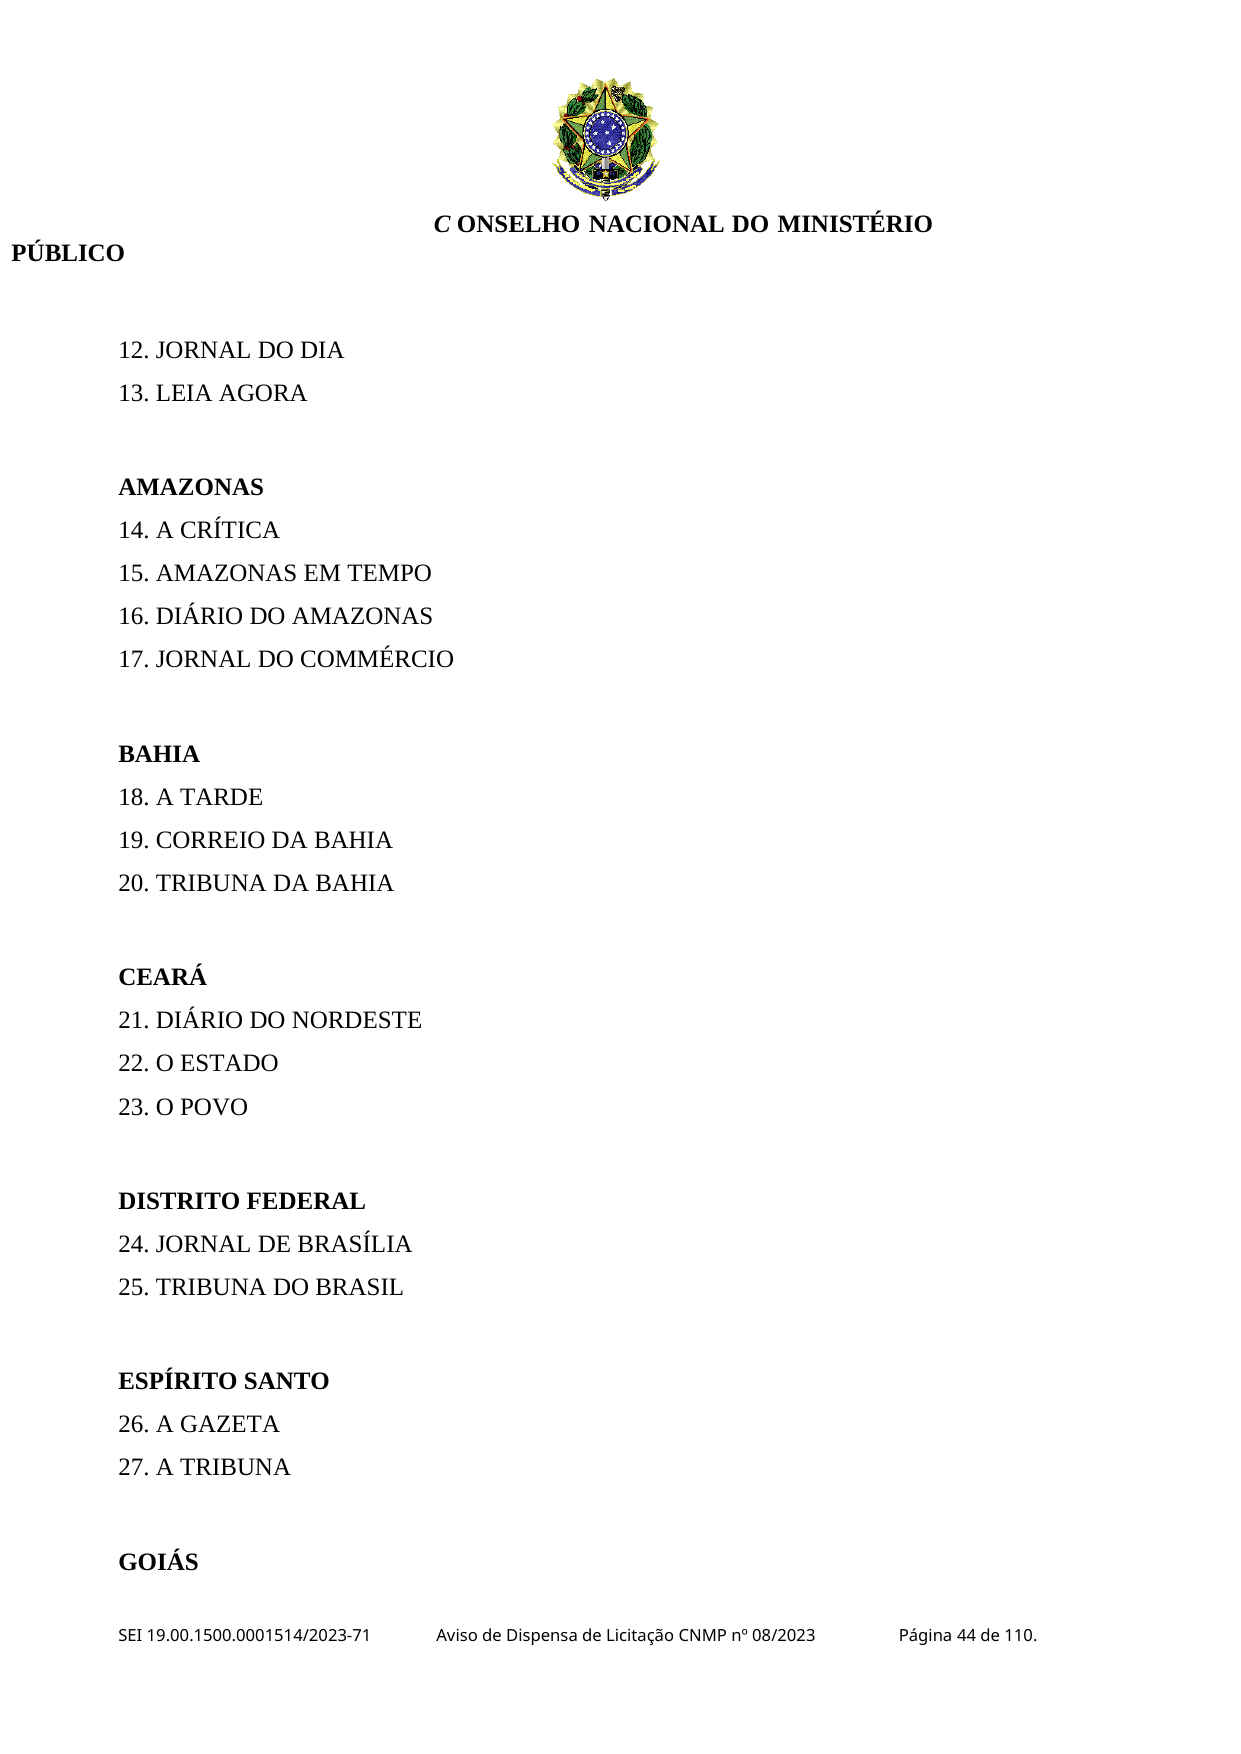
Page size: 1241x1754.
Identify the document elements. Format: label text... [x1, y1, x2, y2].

picture [547, 73, 663, 204]
text 27. A TRIBUNA [118, 1452, 1122, 1481]
text BAHIA [118, 739, 1122, 767]
text 13. LEIA AGORA [118, 378, 1122, 407]
text 21. DIÁRIO DO NORDESTE [118, 1005, 1122, 1034]
text 14. A CRÍTICA [118, 515, 1122, 544]
text 20. TRIBUNA DA BAHIA [118, 868, 1122, 897]
text 17. JORNAL DO COMMÉRCIO [118, 644, 1122, 673]
text DISTRITO FEDERAL [118, 1186, 1122, 1214]
text 15. AMAZONAS EM TEMPO [118, 558, 1122, 587]
text 26. A GAZETA [118, 1409, 1122, 1438]
text CEARÁ [118, 962, 1122, 991]
text GOIÁS [118, 1547, 1122, 1575]
text ESPÍRITO SANTO [118, 1366, 1122, 1395]
text 25. TRIBUNA DO BRASIL [118, 1272, 1122, 1301]
text 24. JORNAL DE BRASÍLIA [118, 1229, 1122, 1258]
text 16. DIÁRIO DO AMAZONAS [118, 601, 1122, 630]
text 12. JORNAL DO DIA [118, 335, 1122, 363]
text AMAZONAS [118, 472, 1122, 501]
text 23. O POVO [118, 1092, 1122, 1120]
text 22. O ESTADO [118, 1048, 1122, 1077]
text 19. CORREIO DA BAHIA [118, 825, 1122, 854]
text 18. A TARDE [118, 782, 1122, 811]
